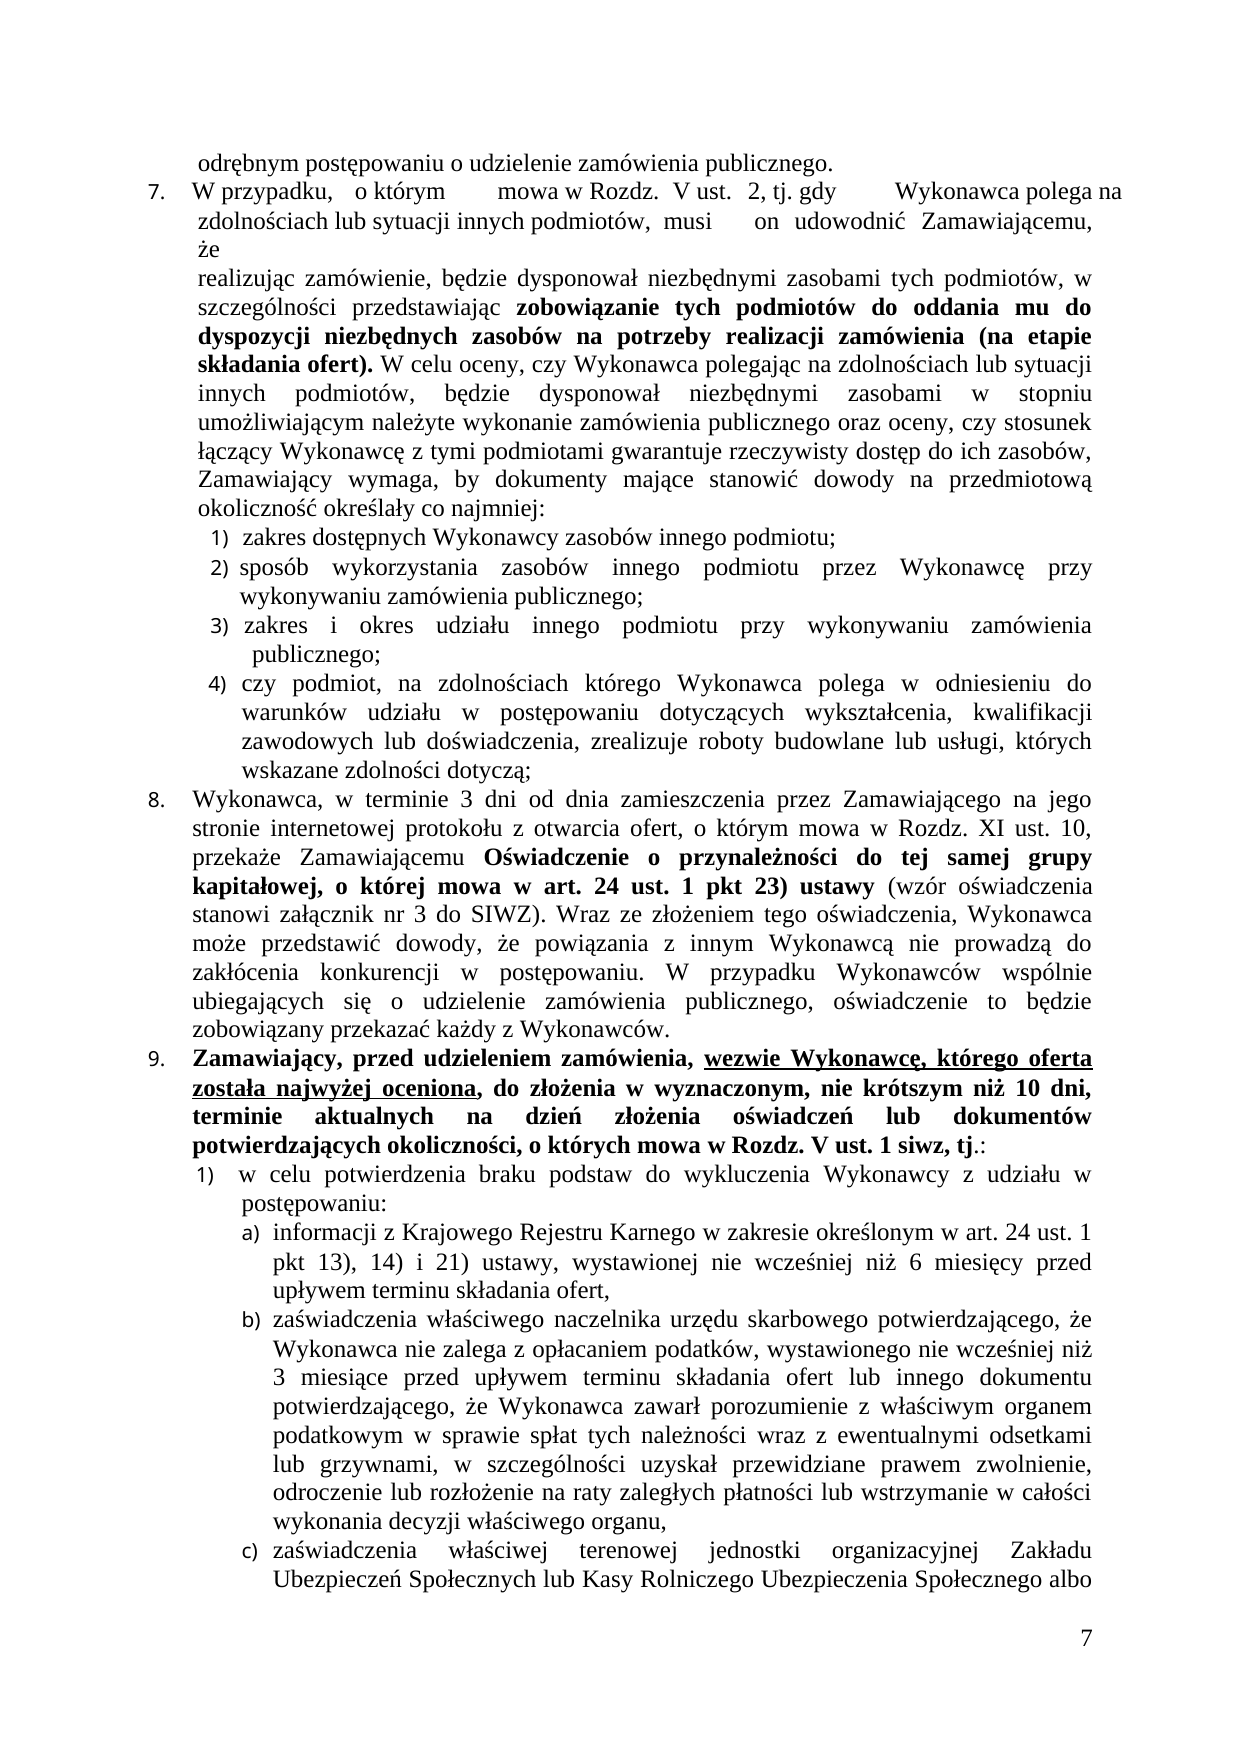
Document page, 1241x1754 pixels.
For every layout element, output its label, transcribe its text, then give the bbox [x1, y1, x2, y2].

list informacji z Krajowego Rejestru Karnego w zakresie określonym w art. 24 ust. 1 pkt 13), 14) i 21) ustawy, wystawionej nie wcześniej niż 6 miesięcy przed upływem terminu składania ofert, [241, 1217, 1093, 1304]
text realizując zamówienie, będzie dysponował niezbędnymi zasobami tych podmiotów, w szczególności przedstawiając zobowiązanie tych podmiotów do oddania mu do dyspozycji niezbędnych zasobów na potrzeby realizacji zamówienia (na etapie składania ofert). W celu oceny, czy Wykonawca polegając na zdolnościach lub sytuacji innych podmiotów, będzie dysponował niezbędnymi zasobami w stopniu umożliwiającym należyte wykonanie zamówienia publicznego oraz oceny, czy stosunek łączący Wykonawcę z tymi podmiotami gwarantuje rzeczywisty dostęp do ich zasobów, Zamawiający wymaga, by dokumenty mające stanowić dowody na przedmiotową okoliczność określały co najmniej: [198, 263, 1093, 321]
list Wykonawca, w terminie 3 dni od dnia zamieszczenia przez Zamawiającego na jego stronie internetowej protokołu z otwarcia ofert, o którym mowa w Rozdz. XI ust. 10, przekaże Zamawiającemu Oświadczenie o przynależności do tej samej grupy kapitałowej, o której mowa w art. 24 ust. 1 pkt 23) ustawy (wzór oświadczenia stanowi załącznik nr 3 do SIWZ). Wraz ze złożeniem tego oświadczenia, Wykonawca może przedstawić dowody, że powiązania z innym Wykonawcą nie prowadzą do zakłócenia konkurencji w postępowaniu. W przypadku Wykonawców wspólnie ubiegających się o udzielenie zamówienia publicznego, oświadczenie to będzie zobowiązany przekazać każdy z Wykonawców. [148, 784, 1093, 1043]
list zakres i okres udziału innego podmiotu przy wykonywaniu zamówienia publicznego; [210, 610, 1093, 668]
list Zamawiający, przed udzieleniem zamówienia, wezwie Wykonawcę, którego oferta została najwyżej oceniona, do złożenia w wyznaczonym, nie krótszym niż 10 dni, terminie aktualnych na dzień złożenia oświadczeń lub dokumentów potwierdzających okoliczności, o których mowa w Rozdz. V ust. 1 siwz, tj.: [148, 1043, 1093, 1159]
list zaświadczenia właściwego naczelnika urzędu skarbowego potwierdzającego, że Wykonawca nie zalega z opłacaniem podatków, wystawionego nie wcześniej niż 3 miesiące przed upływem terminu składania ofert lub innego dokumentu potwierdzającego, że Wykonawca zawarł porozumienie z właściwym organem podatkowym w sprawie spłat tych należności wraz z ewentualnymi odsetkami lub grzywnami, w szczególności uzyskał przewidziane prawem zwolnienie, odroczenie lub rozłożenie na raty zaległych płatności lub wstrzymanie w całości wykonania decyzji właściwego organu, [241, 1304, 1093, 1535]
list czy podmiot, na zdolnościach którego Wykonawca polega w odniesieniu do warunków udziału w postępowaniu dotyczących wykształcenia, kwalifikacji zawodowych lub doświadczenia, zrealizuje roboty budowlane lub usługi, których wskazane zdolności dotyczą; [208, 668, 1093, 784]
list sposób wykorzystania zasobów innego podmiotu przez Wykonawcę przy wykonywaniu zamówienia publicznego; [210, 552, 1093, 610]
list w celu potwierdzenia braku podstaw do wykluczenia Wykonawcy z udziału w postępowaniu: [196, 1159, 1093, 1217]
text realizując zamówienie, będzie dysponował niezbędnymi zasobami tych podmiotów, w szczególności przedstawiając zobowiązanie tych podmiotów do oddania mu do dyspozycji niezbędnych zasobów na potrzeby realizacji zamówienia (na etapie składania ofert). W celu oceny, czy Wykonawca polegając na zdolnościach lub sytuacji innych podmiotów, będzie dysponował niezbędnymi zasobami w stopniu umożliwiającym należyte wykonanie zamówienia publicznego oraz oceny, czy stosunek łączący Wykonawcę z tymi podmiotami gwarantuje rzeczywisty dostęp do ich zasobów, Zamawiający wymaga, by dokumenty mające stanowić dowody na przedmiotową okoliczność określały co najmniej: [198, 349, 1093, 522]
text zdolnościach lub sytuacji innych podmiotów, musi on udowodnić Zamawiającemu, że [198, 206, 1093, 263]
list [241, 1535, 1093, 1593]
list zakres dostępnych Wykonawcy zasobów innego podmiotu; [210, 522, 1093, 552]
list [148, 148, 1093, 176]
list W przypadku, o którym mowa w Rozdz. V ust. 2, tj. gdy Wykonawca polega na [148, 176, 1093, 206]
